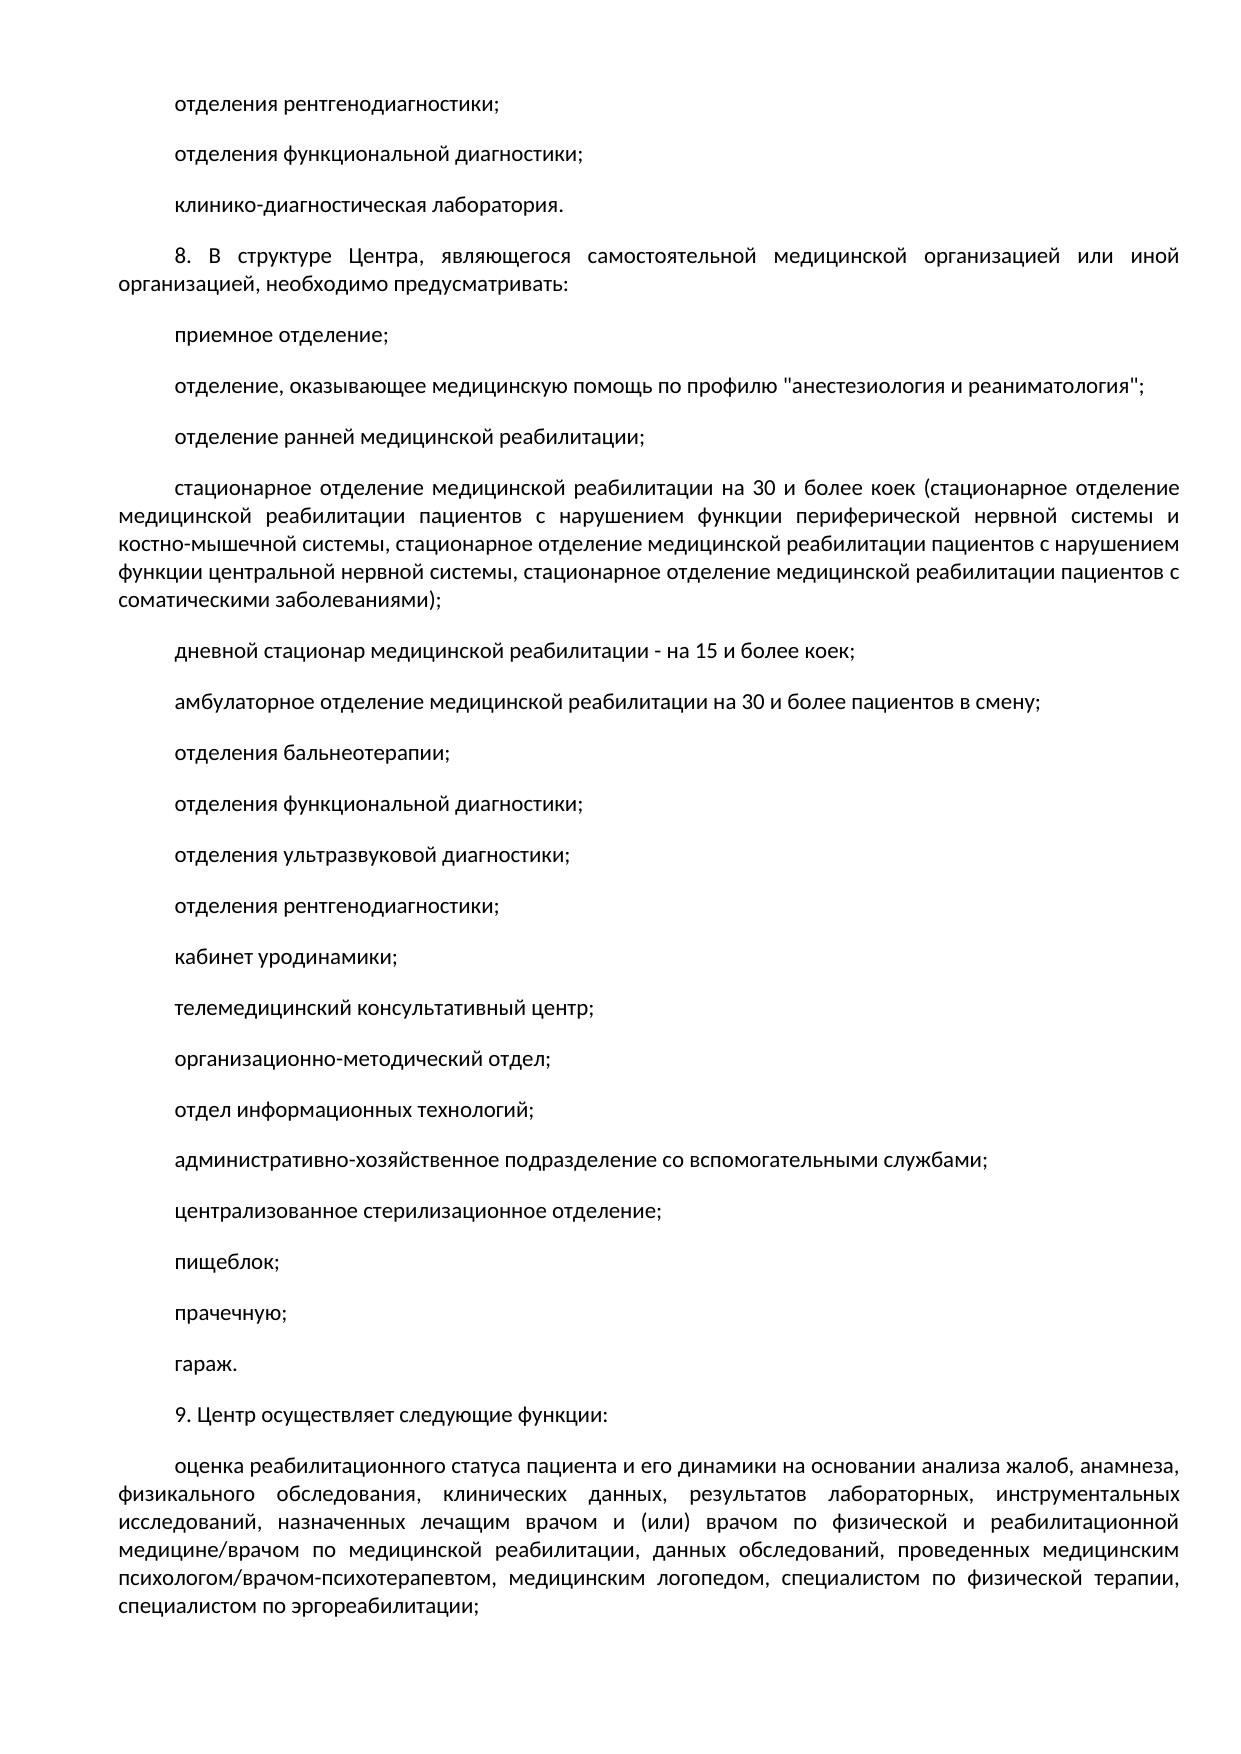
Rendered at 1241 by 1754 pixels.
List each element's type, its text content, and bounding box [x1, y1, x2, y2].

text отделения функциональной диагностики; [118, 789, 1181, 817]
text отделение ранней медицинской реабилитации; [118, 422, 1181, 450]
text организационно-методический отдел; [118, 1044, 1181, 1072]
text отделение, оказывающее медицинскую помощь по профилю "анестезиология и реаниматология"; [118, 371, 1181, 399]
text приемное отделение; [118, 320, 1181, 348]
text отделения ультразвуковой диагностики; [118, 840, 1181, 868]
text отделения рентгенодиагностики; [118, 891, 1181, 919]
text пищеблок; [118, 1247, 1181, 1276]
text дневной стационар медицинской реабилитации - на 15 и более коек; [118, 636, 1181, 664]
text 9. Центр осуществляет следующие функции: [118, 1400, 1181, 1428]
text амбулаторное отделение медицинской реабилитации на 30 и более пациентов в смену; [118, 687, 1181, 715]
text прачечную; [118, 1298, 1181, 1326]
text централизованное стерилизационное отделение; [118, 1197, 1181, 1224]
text административно-хозяйственное подразделение со вспомогательными службами; [118, 1146, 1181, 1174]
text оценка реабилитационного статуса пациента и его динамики на основании анализа жалоб, анамнеза, физикального обследования, клинических данных, результатов лабораторных, инструментальных исследований, назначенных лечащим врачом и (или) врачом по физической и реабилитационной медицине/врачом по медицинской реабилитации, данных обследований, проведенных медицинским психологом/врачом-психотерапевтом, медицинским логопедом, специалистом по физической терапии, специалистом по эргореабилитации; [118, 1451, 1181, 1619]
text отделения бальнеотерапии; [118, 738, 1181, 766]
text клинико-диагностическая лаборатория. [118, 191, 1181, 218]
text стационарное отделение медицинской реабилитации на 30 и более коек (стационарное отделение медицинской реабилитации пациентов с нарушением функции периферической нервной системы и костно-мышечной системы, стационарное отделение медицинской реабилитации пациентов с нарушением функции центральной нервной системы, стационарное отделение медицинской реабилитации пациентов с соматическими заболеваниями); [118, 473, 1181, 613]
text кабинет уродинамики; [118, 942, 1181, 970]
text гараж. [118, 1349, 1181, 1377]
text телемедицинский консультативный центр; [118, 993, 1181, 1021]
text отделения рентгенодиагностики; [118, 89, 1181, 117]
text 8. В структуре Центра, являющегося самостоятельной медицинской организацией или иной организацией, необходимо предусматривать: [118, 241, 1181, 297]
text отделения функциональной диагностики; [118, 139, 1181, 168]
text отдел информационных технологий; [118, 1095, 1181, 1123]
